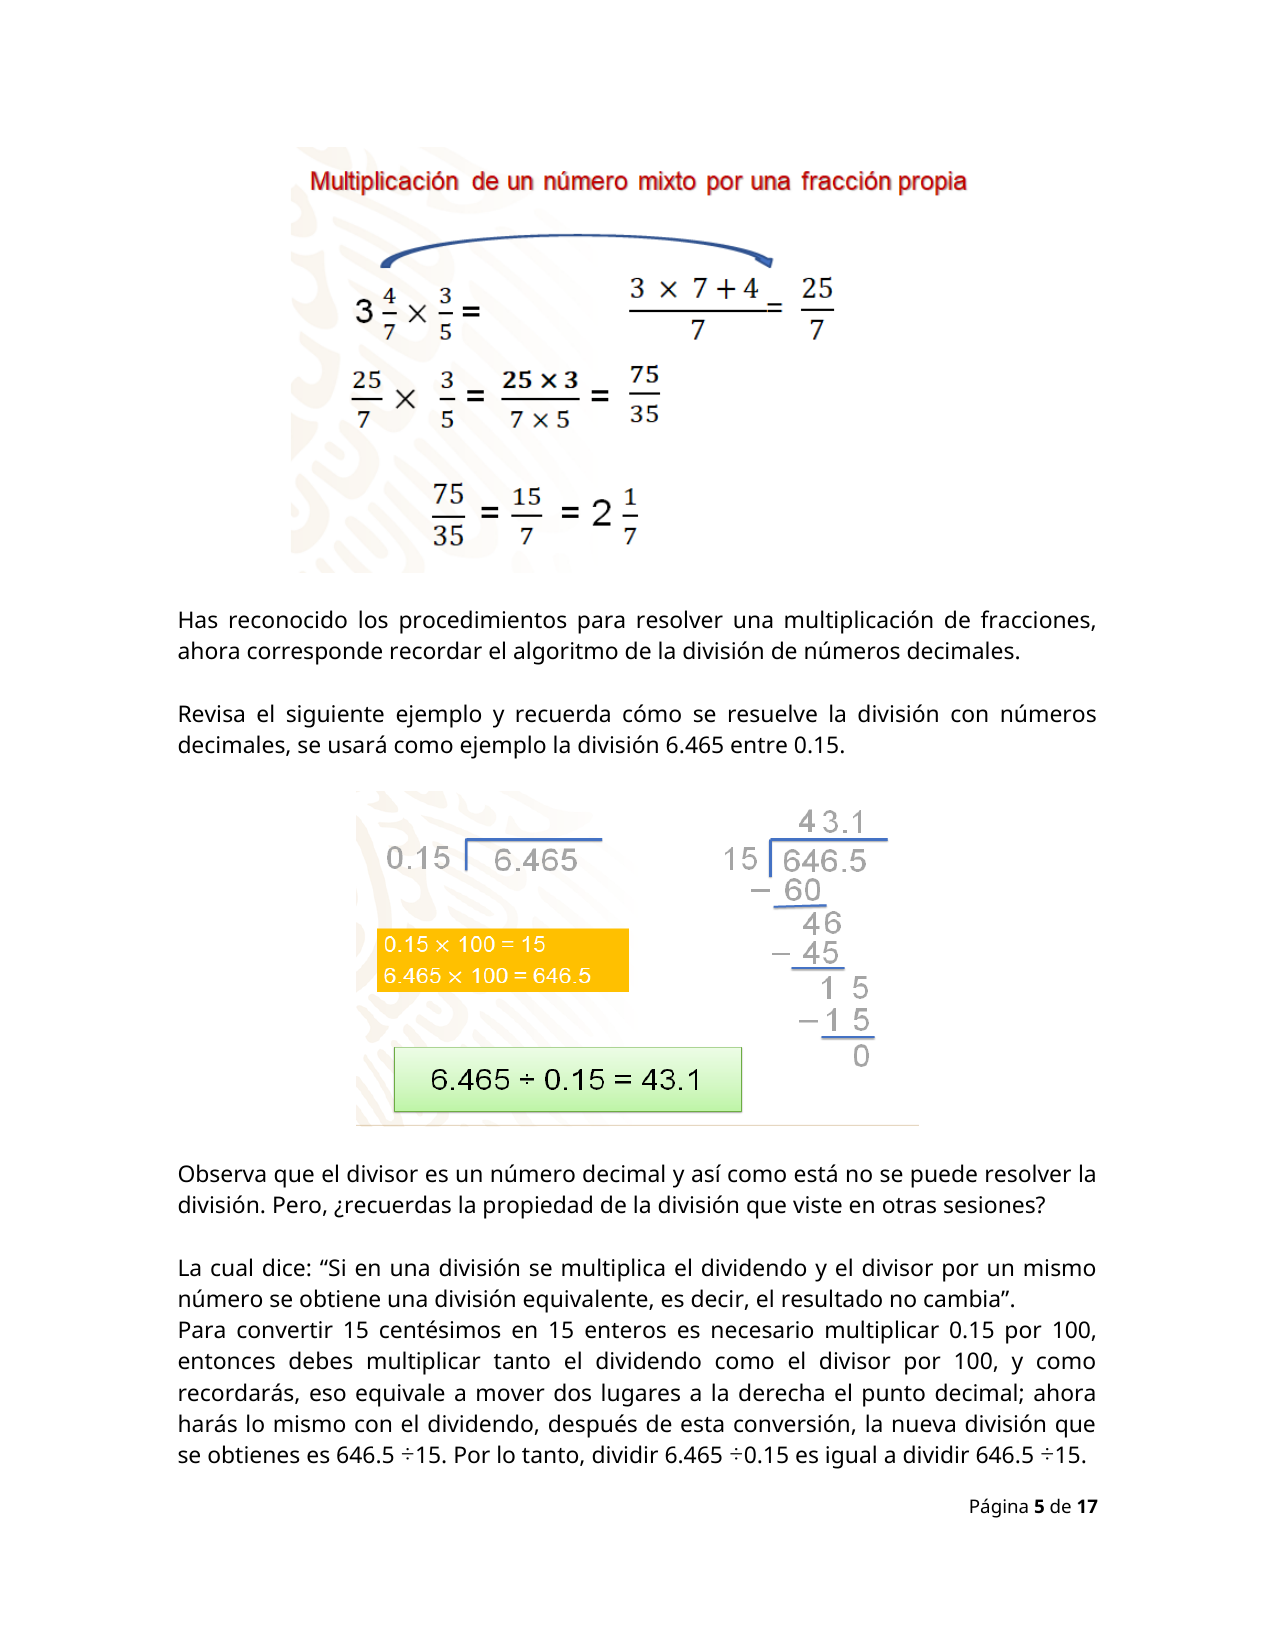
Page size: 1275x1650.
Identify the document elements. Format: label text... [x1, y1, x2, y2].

text La cual dice: “Si en una división se multiplica el dividendo y el divisor por un mismo número se obtiene una división equivalente, es decir, el resultado no cambia”. [177, 1252, 1098, 1314]
text Revisa el siguiente ejemplo y recuerda cómo se resuelve la división con números decimales, se usará como ejemplo la división 6.465 entre 0.15. [177, 698, 1098, 760]
picture [290, 147, 985, 573]
text Para convertir 15 centésimos en 15 enteros es necesario multiplicar 0.15 por 100, entonces debes multiplicar tanto el dividendo como el divisor por 100, y como recordarás, eso equivale a mover dos lugares a la derecha el punto decimal; ahora harás lo mismo con el dividendo, después de esta conversión, la nueva división que se obtienes es 646.5 15. Por lo tanto, dividir 6.465 0.15 es igual a dividir 646.5 15. [177, 1314, 1098, 1470]
text Has reconocido los procedimientos para resolver una multiplicación de fracciones, ahora corresponde recordar el algoritmo de la división de números decimales. [177, 604, 1098, 666]
picture [356, 791, 919, 1127]
text Observa que el divisor es un número decimal y así como está no se puede resolver la división. Pero, ¿recuerdas la propiedad de la división que viste en otras sesiones? [177, 1158, 1098, 1220]
